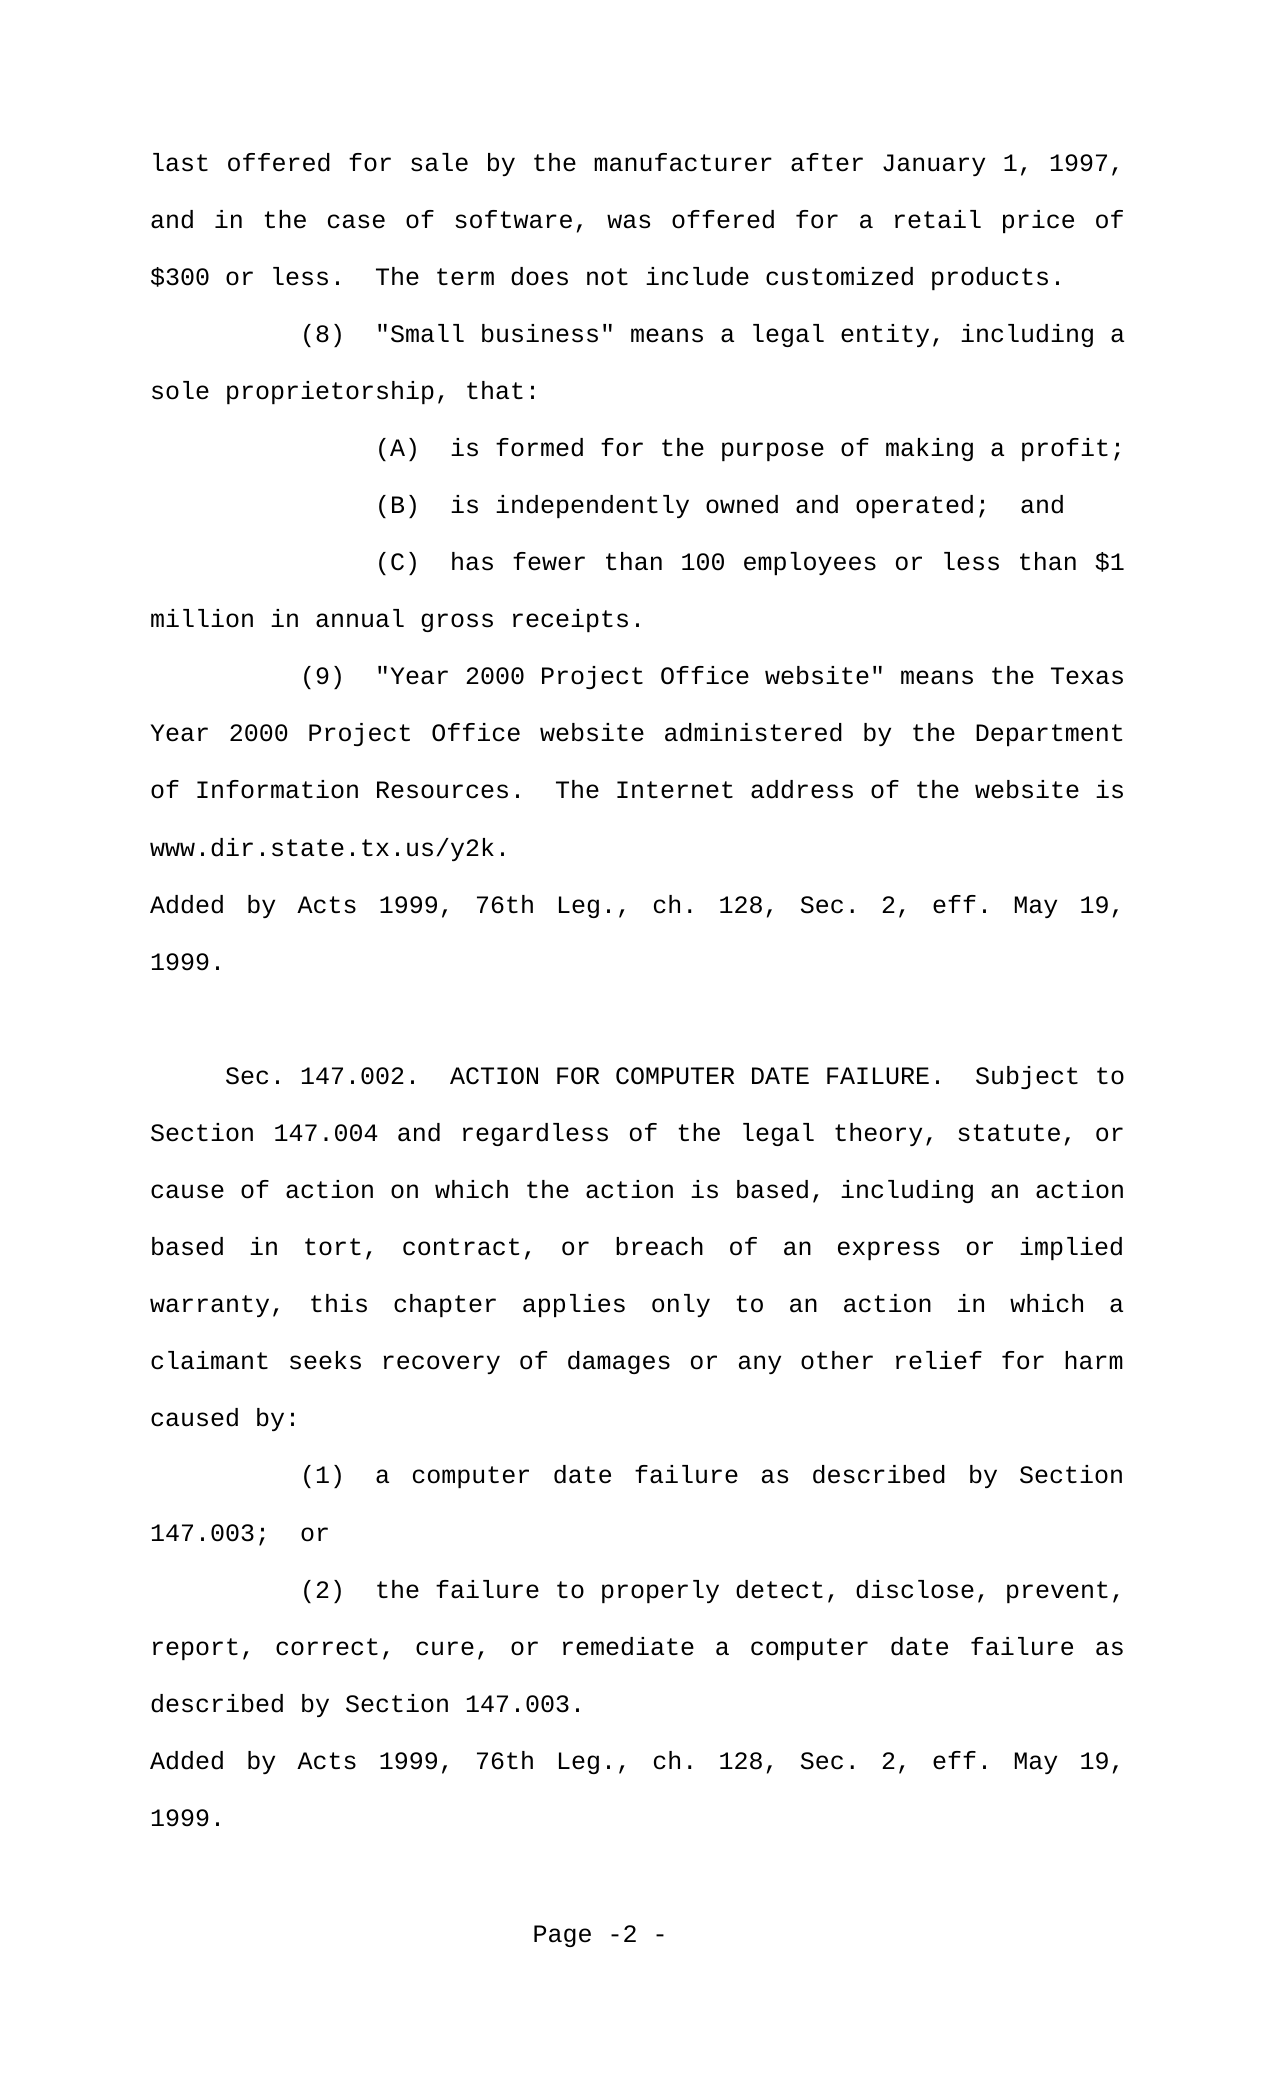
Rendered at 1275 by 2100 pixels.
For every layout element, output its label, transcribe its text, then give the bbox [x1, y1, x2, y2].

text Added by Acts 1999, 76th Leg., ch. 128, Sec. 2, eff. May 19, 1999. [150, 892, 1125, 978]
text (9) "Year 2000 Project Office website" means the Texas Year 2000 Project Office website administered by the Department of Information Resources. The Internet address of the website is www.dir.state.tx.us/y2k. [150, 664, 1125, 863]
text (A) is formed for the purpose of making a profit; [150, 435, 1125, 464]
text (C) has fewer than 100 employees or less than $1 million in annual gross receipts. [150, 549, 1125, 635]
text Added by Acts 1999, 76th Leg., ch. 128, Sec. 2, eff. May 19, 1999. [150, 1748, 1125, 1834]
text (B) is independently owned and operated; and [150, 492, 1125, 521]
text Sec. 147.002. ACTION FOR COMPUTER DATE FAILURE. Subject to Section 147.004 and regardless of the legal theory, statute, or cause of action on which the action is based, including an action based in tort, contract, or breach of an express or implied warranty, this chapter applies only to an action in which a claimant seeks recovery of damages or any other relief for harm caused by: [150, 1063, 1125, 1434]
text (2) the failure to properly detect, disclose, prevent, report, correct, cure, or remediate a computer date failure as described by Section 147.003. [150, 1577, 1125, 1720]
text (1) a computer date failure as described by Section 147.003; or [150, 1463, 1125, 1548]
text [150, 150, 1125, 293]
text (8) "Small business" means a legal entity, including a sole proprietorship, that: [150, 321, 1125, 407]
